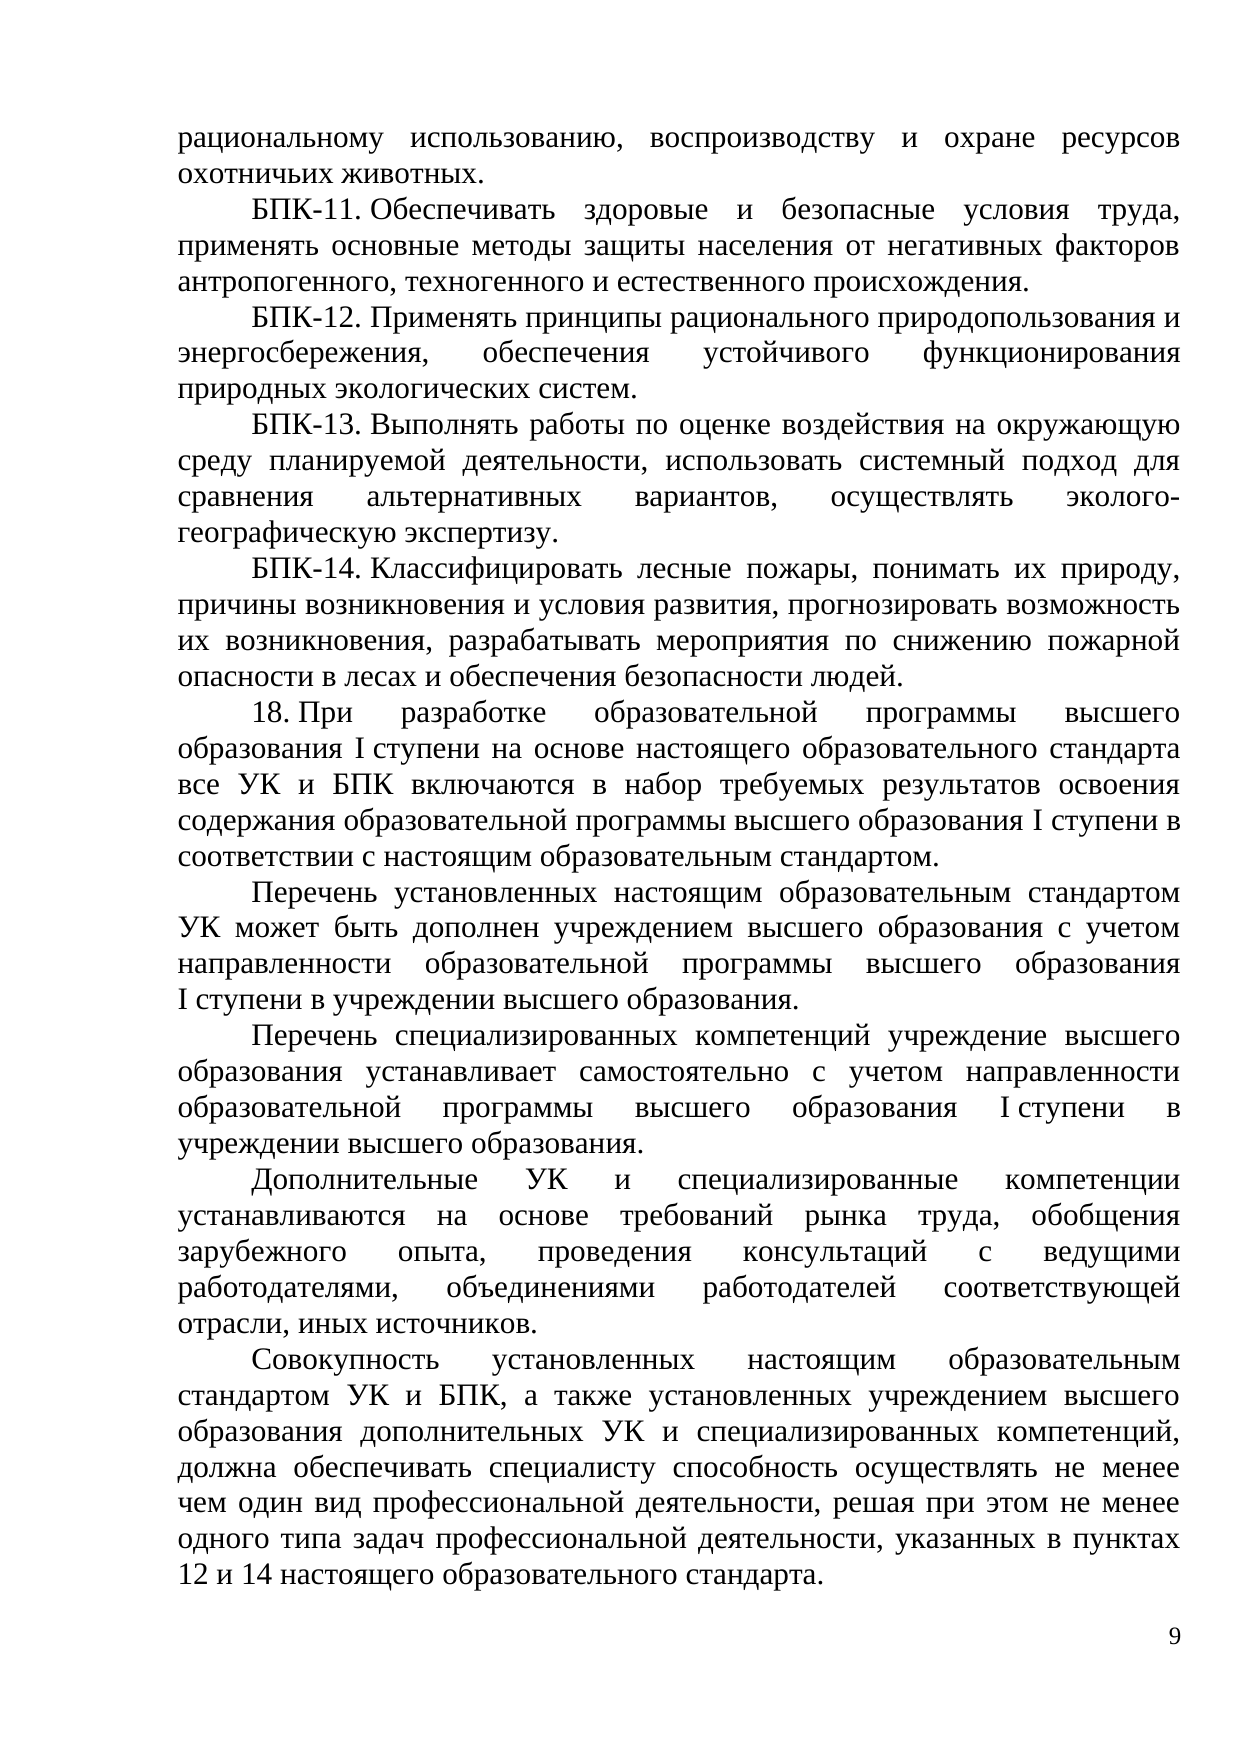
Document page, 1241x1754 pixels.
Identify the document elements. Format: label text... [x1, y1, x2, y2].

text Совокупность установленных настоящим образовательным стандартом УК и БПК, а также установленных учреждением высшего образования дополнительных УК и специализированных компетенций, должна обеспечивать специалисту способность осуществлять не менее чем один вид профессиональной деятельности, решая при этом не менее одного типа задач профессиональной деятельности, указанных в пунктах 12 и 14 настоящего образовательного стандарта. [177, 1340, 1181, 1592]
text БПК-11. Обеспечивать здоровые и безопасные условия труда, применять основные методы защиты населения от негативных факторов антропогенного, техногенного и естественного происхождения. [177, 190, 1181, 298]
text БПК-14. Классифицировать лесные пожары, понимать их природу, причины возникновения и условия развития, прогнозировать возможность их возникновения, разрабатывать мероприятия по снижению пожарной опасности в лесах и обеспечения безопасности людей. [177, 549, 1181, 693]
text Дополнительные УК и специализированные компетенции устанавливаются на основе требований рынка труда, обобщения зарубежного опыта, проведения консультаций с ведущими работодателями, объединениями работодателей соответствующей отрасли, иных источников. [177, 1160, 1181, 1340]
text БПК-12. Применять принципы рационального природопользования и энергосбережения, обеспечения устойчивого функционирования природных экологических систем. [177, 298, 1181, 406]
text 18. При разработке образовательной программы высшего образования I ступени на основе настоящего образовательного стандарта все УК и БПК включаются в набор требуемых результатов освоения содержания образовательной программы высшего образования I ступени в соответствии с настоящим образовательным стандартом. [177, 693, 1181, 873]
text БПК-13. Выполнять работы по оценке воздействия на окружающую среду планируемой деятельности, использовать системный подход для сравнения альтернативных вариантов, осуществлять эколого-географическую экспертизу. [177, 406, 1181, 549]
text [177, 118, 1181, 190]
text Перечень специализированных компетенций учреждение высшего образования устанавливает самостоятельно с учетом направленности образовательной программы высшего образования I ступени в учреждении высшего образования. [177, 1017, 1181, 1160]
text Перечень установленных настоящим образовательным стандартом УК может быть дополнен учреждением высшего образования с учетом направленности образовательной программы высшего образования I ступени в учреждении высшего образования. [177, 873, 1181, 1017]
